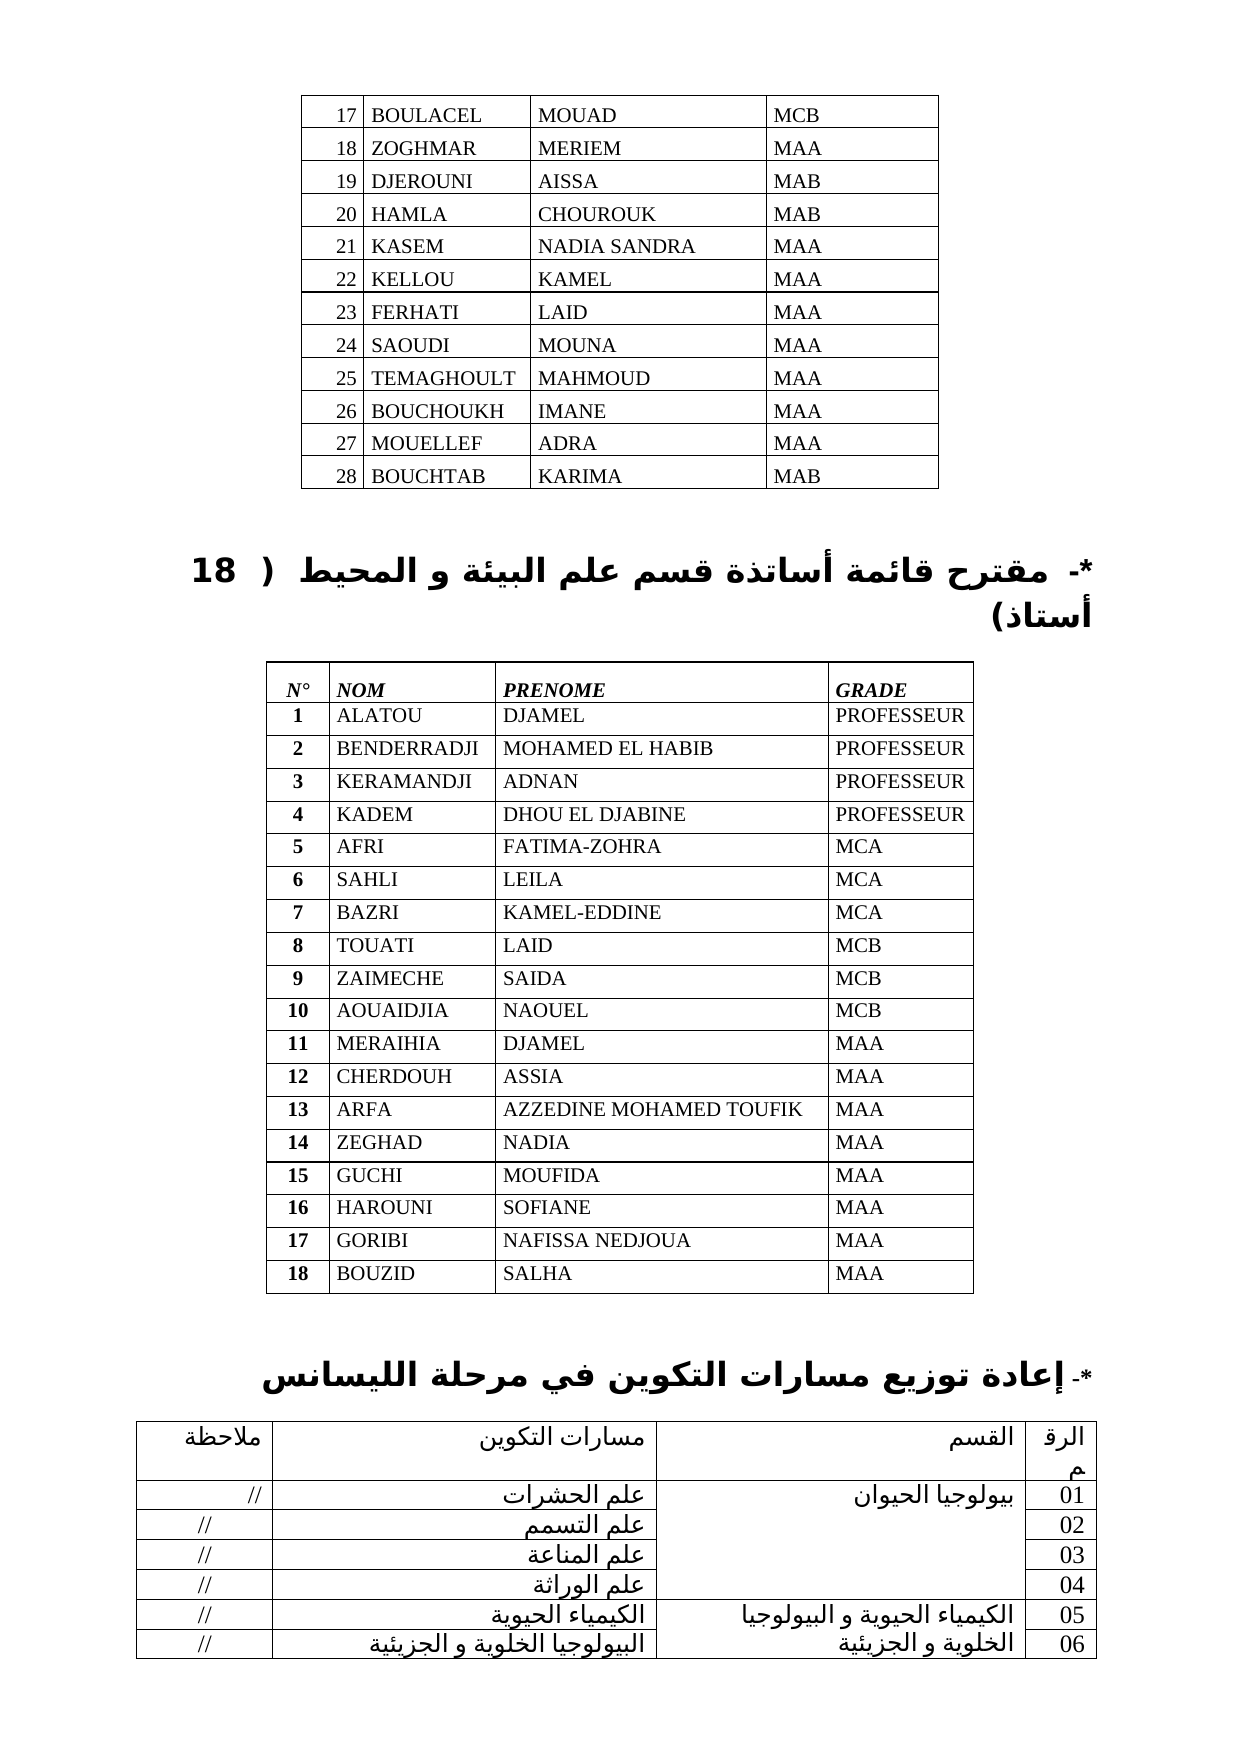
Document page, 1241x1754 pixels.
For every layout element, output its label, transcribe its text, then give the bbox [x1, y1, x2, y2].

table_cell 5 [267, 834, 329, 866]
text *- مقترح قائمة أساتذة قسم علم البيئة و المحيط ( 18 أستاذ) [148, 551, 1092, 635]
table_cell ARFA [330, 1097, 495, 1129]
table_cell CHERDOUH [330, 1064, 495, 1096]
table_cell MCA [829, 867, 973, 899]
table_cell 1 [267, 703, 329, 735]
table_cell KERAMANDJI [330, 769, 495, 801]
table_cell NADIA [496, 1130, 828, 1161]
table_cell MAA [829, 1130, 973, 1161]
table_cell AZZEDINE MOHAMED TOUFIK [496, 1097, 828, 1129]
table_cell MAA [829, 1228, 973, 1260]
table_cell MAA [829, 1261, 973, 1293]
table_cell 02 [1026, 1510, 1096, 1539]
table_cell ZEGHAD [330, 1130, 495, 1161]
table_cell MAA [829, 1163, 973, 1194]
table_cell MAA [829, 1031, 973, 1063]
table_cell MAA [767, 227, 938, 258]
table_cell 2 [267, 736, 329, 768]
table_cell // [137, 1481, 272, 1509]
table_cell // [137, 1630, 272, 1658]
table_cell TEMAGHOULT [364, 358, 530, 390]
table_cell MAA [767, 358, 938, 390]
table_cell PROFESSEUR [829, 736, 973, 768]
table_header PRENOME [496, 663, 828, 702]
table_cell MERIEM [531, 128, 766, 160]
table_cell 3 [267, 769, 329, 801]
table_cell MAA [829, 1064, 973, 1096]
table_cell البيولوجيا الخلوية و الجزيئية [273, 1630, 656, 1658]
table_cell SALHA [496, 1261, 828, 1293]
table_cell DJAMEL [496, 1031, 828, 1063]
table_cell AFRI [330, 834, 495, 866]
table_cell KASEM [364, 227, 530, 258]
table_cell BOUCHOUKH [364, 391, 530, 423]
table_cell BOUZID [330, 1261, 495, 1293]
table_cell SAOUDI [364, 325, 530, 357]
table_cell SOFIANE [496, 1195, 828, 1227]
table_cell LEILA [496, 867, 828, 899]
table_cell NADIA SANDRA [531, 227, 766, 258]
table_cell MCA [829, 900, 973, 932]
table_cell 22 [302, 260, 363, 291]
table_cell MAA [767, 128, 938, 160]
table_cell ADRA [531, 424, 766, 455]
table_cell MAB [767, 161, 938, 193]
table_cell HAMLA [364, 194, 530, 226]
table_header ملاحظة [137, 1422, 272, 1479]
table_cell KARIMA [531, 456, 766, 488]
table_cell 9 [267, 966, 329, 997]
table_cell MAA [767, 391, 938, 423]
table_cell KELLOU [364, 260, 530, 291]
table_cell PROFESSEUR [829, 769, 973, 801]
table_cell NAFISSA NEDJOUA [496, 1228, 828, 1260]
table_cell 25 [302, 358, 363, 390]
table_cell HAROUNI [330, 1195, 495, 1227]
table_cell 03 [1026, 1540, 1096, 1569]
table_cell MAA [767, 325, 938, 357]
table_cell 21 [302, 227, 363, 258]
table_cell MCB [829, 999, 973, 1030]
table_cell NAOUEL [496, 999, 828, 1030]
table_cell MAA [767, 424, 938, 455]
table_cell SAIDA [496, 966, 828, 997]
table_cell MCB [767, 96, 938, 127]
table_cell AISSA [531, 161, 766, 193]
table_cell الكيمياء الحيوية [273, 1600, 656, 1628]
table_cell 10 [267, 999, 329, 1030]
table_header GRADE [829, 663, 973, 702]
table_cell BAZRI [330, 900, 495, 932]
table_cell KADEM [330, 802, 495, 833]
table_header القسم [657, 1422, 1025, 1479]
table_cell 8 [267, 933, 329, 964]
table_cell MAHMOUD [531, 358, 766, 390]
table_cell // [137, 1600, 272, 1628]
table_cell BOUCHTAB [364, 456, 530, 488]
table_cell 18 [302, 128, 363, 160]
table_cell 17 [267, 1228, 329, 1260]
table_cell KAMEL [531, 260, 766, 291]
table_cell 23 [302, 293, 363, 324]
table_cell MAB [767, 194, 938, 226]
table_cell 14 [267, 1130, 329, 1161]
table_cell ADNAN [496, 769, 828, 801]
table_cell MAA [767, 293, 938, 324]
table_cell // [137, 1570, 272, 1599]
table_cell علم التسمم [273, 1510, 656, 1539]
table_cell MOUELLEF [364, 424, 530, 455]
table_cell 6 [267, 867, 329, 899]
table_cell DJEROUNI [364, 161, 530, 193]
table_cell MOUFIDA [496, 1163, 828, 1194]
table_cell // [137, 1540, 272, 1569]
table_header NOM [330, 663, 495, 702]
table_cell DHOU EL DJABINE [496, 802, 828, 833]
table_header N° [267, 663, 329, 702]
table_cell 20 [302, 194, 363, 226]
table_cell PROFESSEUR [829, 802, 973, 833]
table_cell MCB [829, 966, 973, 997]
table_cell GUCHI [330, 1163, 495, 1194]
table_cell FERHATI [364, 293, 530, 324]
table_cell 04 [1026, 1570, 1096, 1599]
table_cell FATIMA-ZOHRA [496, 834, 828, 866]
table_cell // [137, 1510, 272, 1539]
table_cell 24 [302, 325, 363, 357]
table_cell 06 [1026, 1630, 1096, 1658]
table_cell 12 [267, 1064, 329, 1096]
table_cell ALATOU [330, 703, 495, 735]
table_cell ASSIA [496, 1064, 828, 1096]
table_cell PROFESSEUR [829, 703, 973, 735]
table_cell ZAIMECHE [330, 966, 495, 997]
table_cell 19 [302, 161, 363, 193]
table_cell 13 [267, 1097, 329, 1129]
table_cell MAB [767, 456, 938, 488]
table_cell AOUAIDJIA [330, 999, 495, 1030]
table_cell LAID [496, 933, 828, 964]
table_cell ZOGHMAR [364, 128, 530, 160]
table_cell MERAIHIA [330, 1031, 495, 1063]
table_cell 17 [302, 96, 363, 127]
table_cell 01 [1026, 1481, 1096, 1509]
table_cell MCB [829, 933, 973, 964]
table_cell MOUNA [531, 325, 766, 357]
text *- إعادة توزيع مسارات التكوين في مرحلة الليسانس [148, 1356, 1092, 1394]
table_cell MAA [829, 1097, 973, 1129]
table_cell LAID [531, 293, 766, 324]
table_cell 11 [267, 1031, 329, 1063]
table_cell علم المناعة [273, 1540, 656, 1569]
table_cell 15 [267, 1163, 329, 1194]
table_cell MAA [829, 1195, 973, 1227]
table_cell 28 [302, 456, 363, 488]
table_cell 7 [267, 900, 329, 932]
table_cell 26 [302, 391, 363, 423]
table_cell SAHLI [330, 867, 495, 899]
table_cell MOHAMED EL HABIB [496, 736, 828, 768]
table_cell BENDERRADJI [330, 736, 495, 768]
table_cell IMANE [531, 391, 766, 423]
table_cell MAA [767, 260, 938, 291]
table_header الرقم [1026, 1422, 1096, 1479]
table_cell BOULACEL [364, 96, 530, 127]
table_cell CHOUROUK [531, 194, 766, 226]
table_cell TOUATI [330, 933, 495, 964]
table_cell GORIBI [330, 1228, 495, 1260]
table_cell بيولوجيا الحيوان [657, 1481, 1025, 1599]
table_cell DJAMEL [496, 703, 828, 735]
table_cell الكيمياء الحيوية و البيولوجيا الخلوية و الجزيئية [657, 1600, 1025, 1658]
table_cell علم الحشرات [273, 1481, 656, 1509]
table_cell MCA [829, 834, 973, 866]
table_cell 16 [267, 1195, 329, 1227]
table_cell علم الوراثة [273, 1570, 656, 1599]
table_cell 05 [1026, 1600, 1096, 1628]
table_cell 27 [302, 424, 363, 455]
table_cell 4 [267, 802, 329, 833]
table_cell KAMEL-EDDINE [496, 900, 828, 932]
table_cell MOUAD [531, 96, 766, 127]
table_cell 18 [267, 1261, 329, 1293]
table_header مسارات التكوين [273, 1422, 656, 1479]
